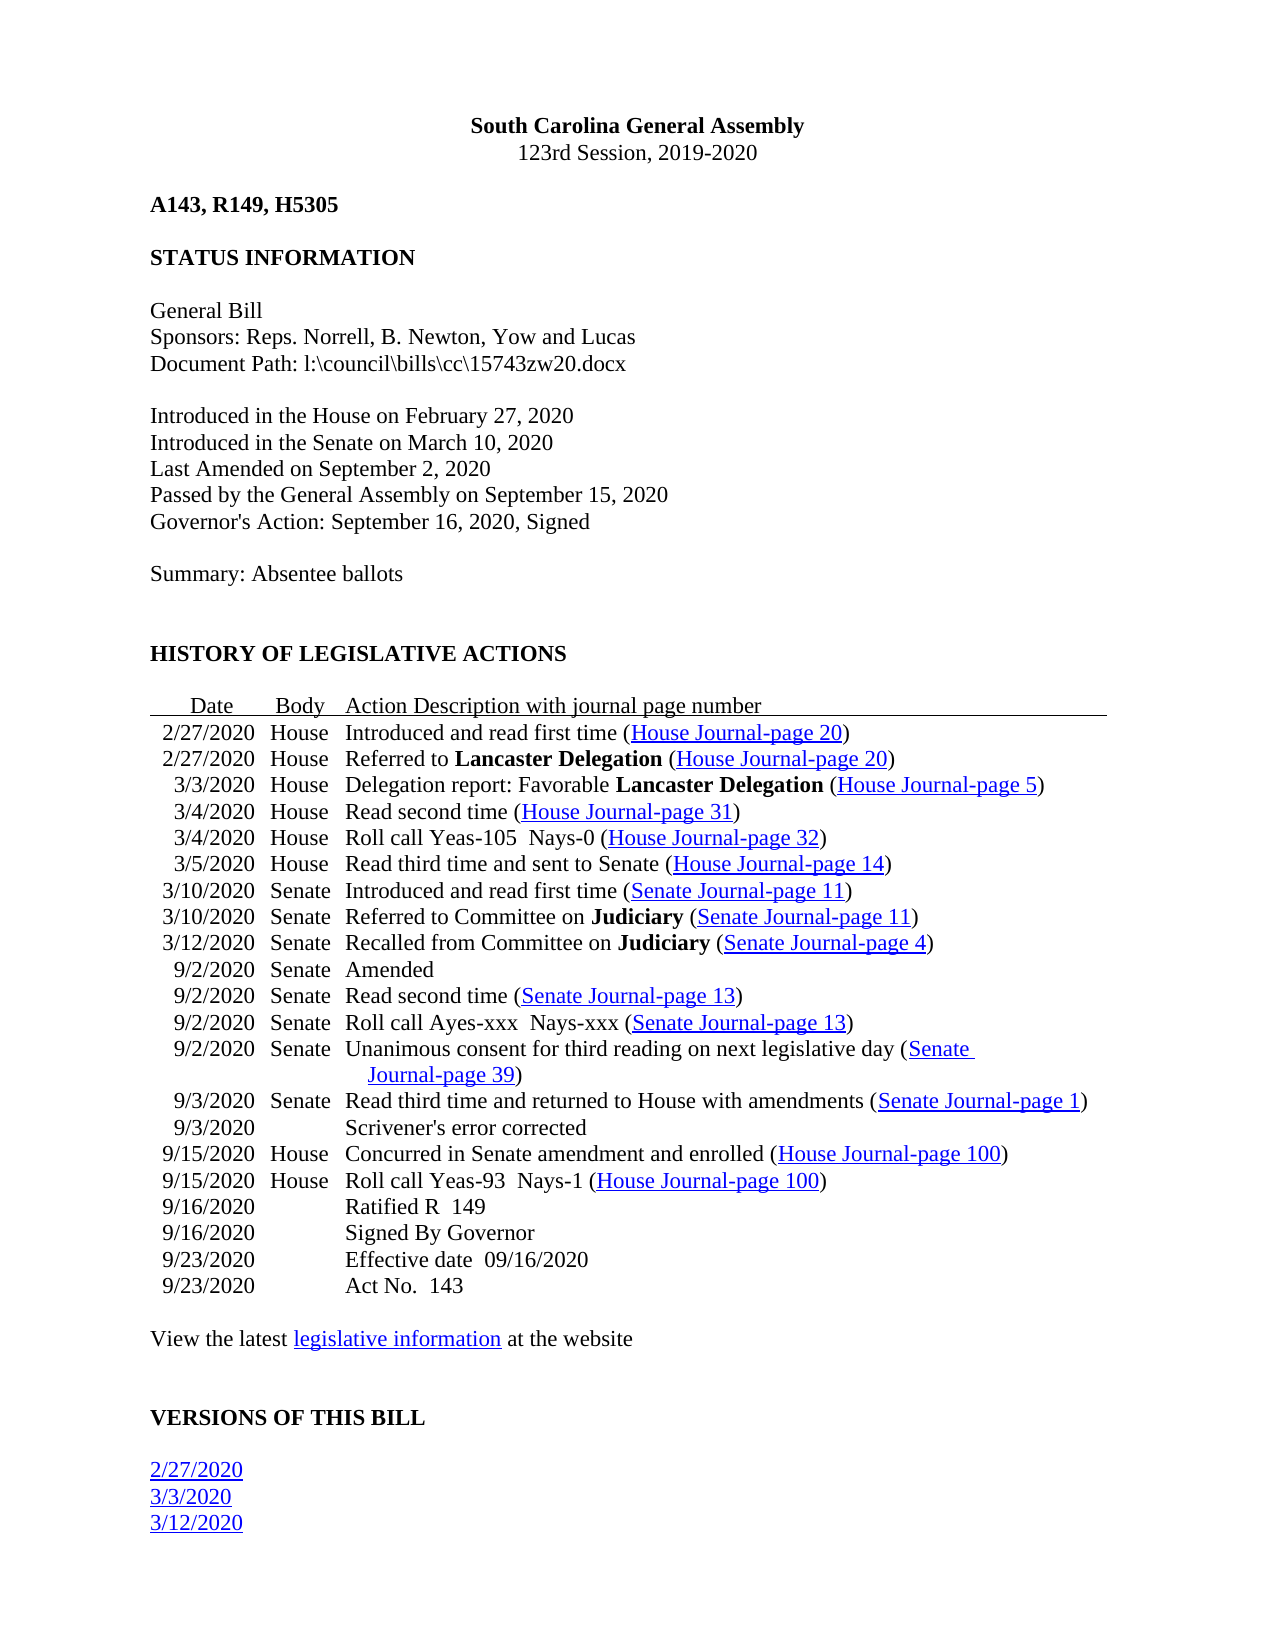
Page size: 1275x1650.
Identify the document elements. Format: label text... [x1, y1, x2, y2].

text 9/15/2020 House Concurred in Senate amendment and enrolled (House Journal-page 100) [150, 1140, 1125, 1167]
text 3/4/2020 House Read second time (House Journal-page 31) [150, 798, 1125, 824]
text 9/23/2020 Act No. 143 [150, 1272, 1125, 1298]
text 9/3/2020 Senate Read third time and returned to House with amendments (Senate Journal-page 1) [150, 1088, 1125, 1114]
text 123rd Session, 2019-2020 [150, 139, 1125, 165]
text 3/3/2020 House Delegation report: Favorable Lancaster Delegation (House Journal-page 5) [150, 771, 1125, 798]
text Summary: Absentee ballots [150, 561, 1125, 587]
text 9/16/2020 Signed By Governor [150, 1219, 1125, 1246]
text 9/2/2020 Senate Read second time (Senate Journal-page 13) [150, 982, 1125, 1008]
text 3/3/2020 [150, 1483, 1125, 1509]
text 2/27/2020 House Referred to Lancaster Delegation (House Journal-page 20) [150, 745, 1125, 771]
text VERSIONS OF THIS BILL [150, 1404, 1125, 1430]
text Sponsors: Reps. Norrell, B. Newton, Yow and Lucas [150, 323, 1125, 350]
text View the latest legislative information at the website [150, 1325, 1125, 1351]
text Date Body Action Description with journal page number [150, 692, 1125, 719]
text General Bill [150, 297, 1125, 323]
text 9/16/2020 Ratified R 149 [150, 1193, 1125, 1219]
text 3/12/2020 [150, 1509, 1125, 1536]
text 9/15/2020 House Roll call Yeas-93 Nays-1 (House Journal-page 100) [150, 1167, 1125, 1193]
text 9/2/2020 Senate Unanimous consent for third reading on next legislative day (Senate Journal-page 39) [150, 1035, 1125, 1088]
text A143, R149, H5305 [150, 192, 1125, 218]
text Governor's Action: September 16, 2020, Signed [150, 508, 1125, 534]
text 9/23/2020 Effective date 09/16/2020 [150, 1246, 1125, 1272]
text Passed by the General Assembly on September 15, 2020 [150, 481, 1125, 508]
text 3/12/2020 Senate Recalled from Committee on Judiciary (Senate Journal-page 4) [150, 929, 1125, 956]
text 3/10/2020 Senate Introduced and read first time (Senate Journal-page 11) [150, 877, 1125, 903]
text 3/4/2020 House Roll call Yeas-105 Nays-0 (House Journal-page 32) [150, 824, 1125, 850]
text Introduced in the Senate on March 10, 2020 [150, 429, 1125, 455]
text 3/5/2020 House Read third time and sent to Senate (House Journal-page 14) [150, 850, 1125, 877]
text 9/2/2020 Senate Roll call Ayes-xxx Nays-xxx (Senate Journal-page 13) [150, 1008, 1125, 1035]
text 2/27/2020 House Introduced and read first time (House Journal-page 20) [150, 719, 1125, 745]
text 2/27/2020 [150, 1457, 1125, 1483]
text Document Path: l:\council\bills\cc\15743zw20.docx [150, 350, 1125, 376]
text 9/3/2020 Scrivener's error corrected [150, 1114, 1125, 1140]
text South Carolina General Assembly [150, 112, 1125, 139]
text Introduced in the House on February 27, 2020 [150, 402, 1125, 429]
text 3/10/2020 Senate Referred to Committee on Judiciary (Senate Journal-page 11) [150, 903, 1125, 929]
text 9/2/2020 Senate Amended [150, 956, 1125, 982]
text Last Amended on September 2, 2020 [150, 455, 1125, 481]
text STATUS INFORMATION [150, 244, 1125, 271]
text HISTORY OF LEGISLATIVE ACTIONS [150, 639, 1125, 666]
